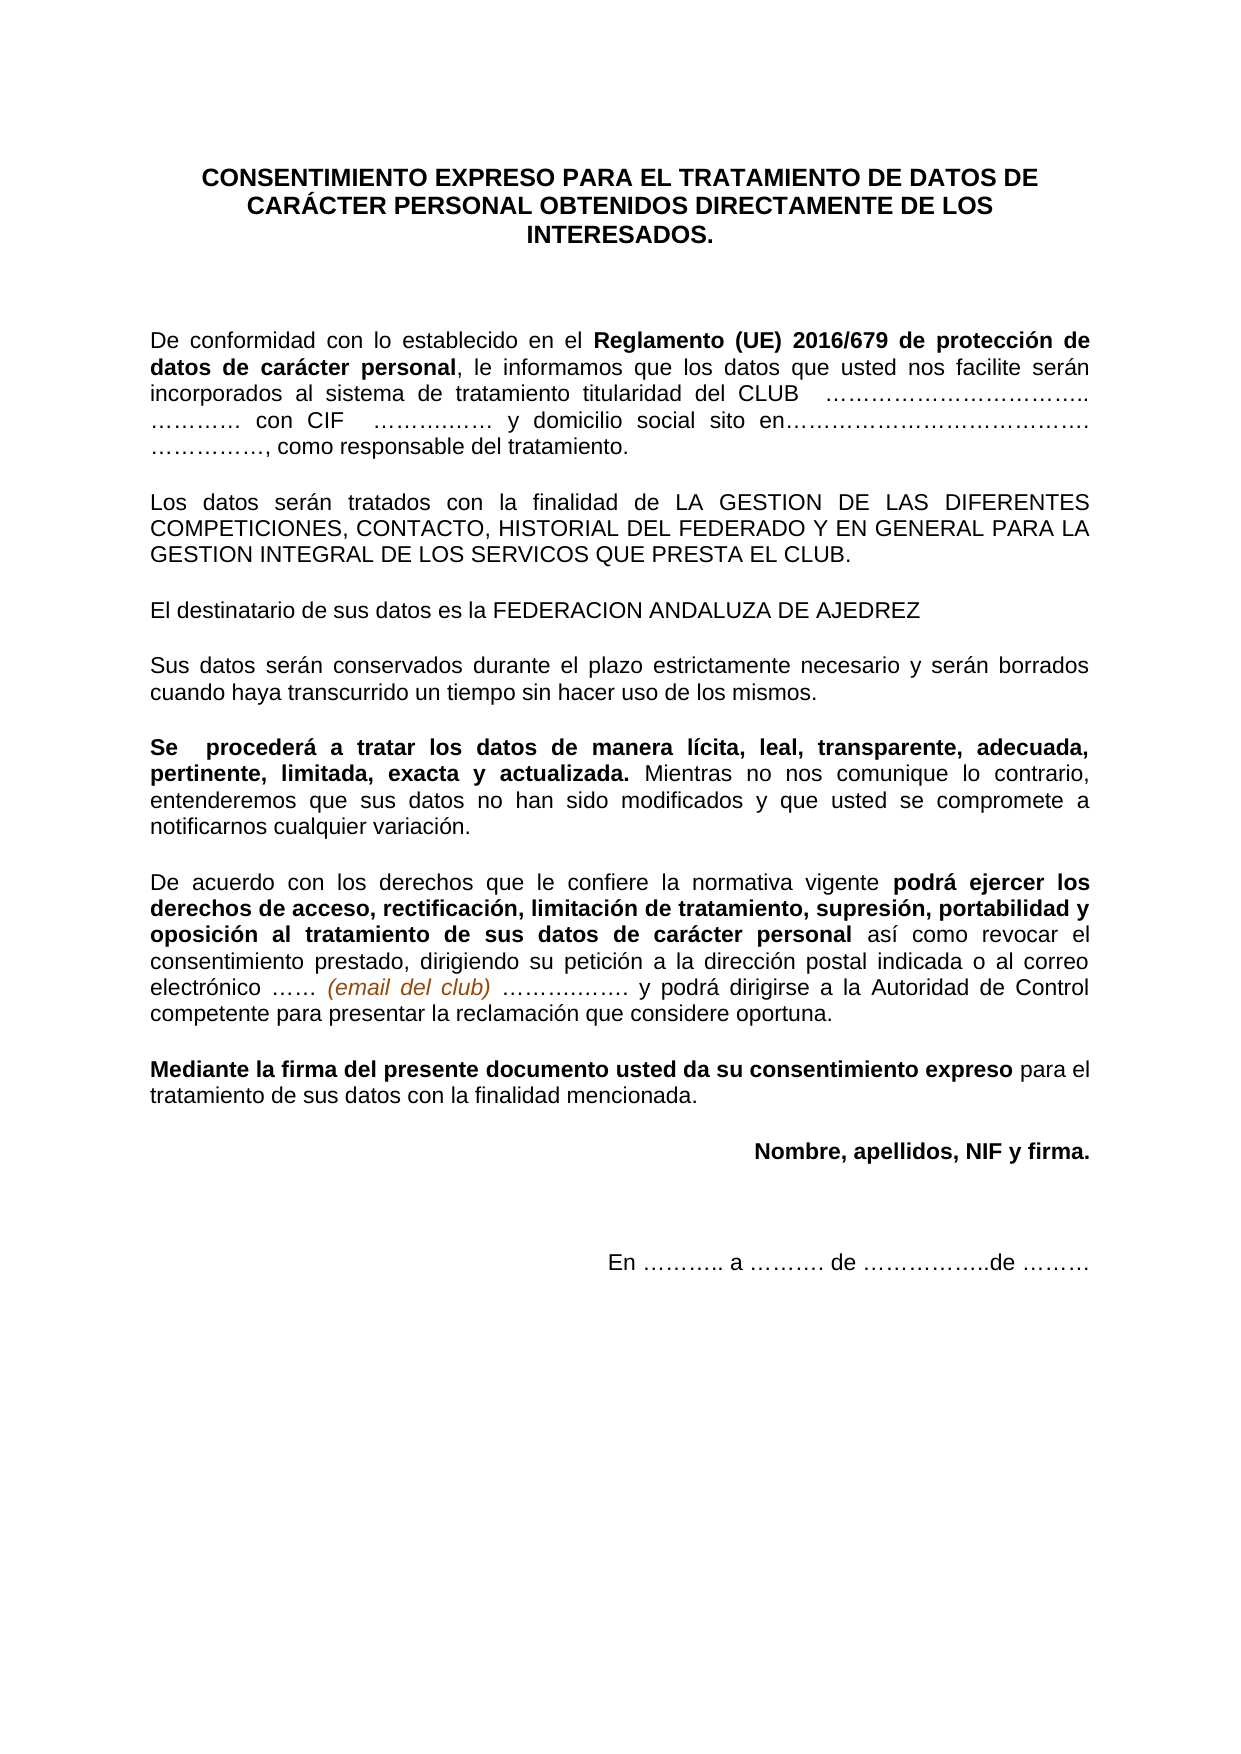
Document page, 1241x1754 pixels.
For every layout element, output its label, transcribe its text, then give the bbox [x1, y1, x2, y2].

text Nombre, apellidos, NIF y firma. [150, 1138, 1090, 1164]
text De conformidad con lo establecido en el Reglamento (UE) 2016/679 de protección de datos de carácter personal, le informamos que los datos que usted nos facilite serán incorporados al sistema de tratamiento titularidad del CLUB ……………………………..………… con CIF ……….…… y domicilio social sito en………………………………….……………, como responsable del tratamiento. [150, 327, 1090, 459]
text De acuerdo con los derechos que le confiere la normativa vigente podrá ejercer los derechos de acceso, rectificación, limitación de tratamiento, supresión, portabilidad y oposición al tratamiento de sus datos de carácter personal así como revocar el consentimiento prestado, dirigiendo su petición a la dirección postal indicada o al correo electrónico …… (email del club) ……….……. y podrá dirigirse a la Autoridad de Control competente para presentar la reclamación que considere oportuna. [150, 869, 1090, 1027]
text Se procederá a tratar los datos de manera lícita, leal, transparente, adecuada, pertinente, limitada, exacta y actualizada. Mientras no nos comunique lo contrario, entenderemos que sus datos no han sido modificados y que usted se compromete a notificarnos cualquier variación. [150, 734, 1090, 839]
text Los datos serán tratados con la finalidad de LA GESTION DE LAS DIFERENTES COMPETICIONES, CONTACTO, HISTORIAL DEL FEDERADO Y EN GENERAL PARA LA GESTION INTEGRAL DE LOS SERVICOS QUE PRESTA EL CLUB. [150, 488, 1090, 567]
text En ……….. a ………. de ……………..de ……… [150, 1249, 1090, 1275]
text Mediante la firma del presente documento usted da su consentimiento expreso para el tratamiento de sus datos con la finalidad mencionada. [150, 1056, 1090, 1109]
text CONSENTIMIENTO EXPRESO PARA EL TRATAMIENTO DE DATOS DE CARÁCTER PERSONAL OBTENIDOS DIRECTAMENTE DE LOS INTERESADOS. [150, 162, 1090, 249]
text El destinatario de sus datos es la FEDERACION ANDALUZA DE AJEDREZ [150, 597, 1090, 623]
text Sus datos serán conservados durante el plazo estrictamente necesario y serán borrados cuando haya transcurrido un tiempo sin hacer uso de los mismos. [150, 652, 1090, 705]
